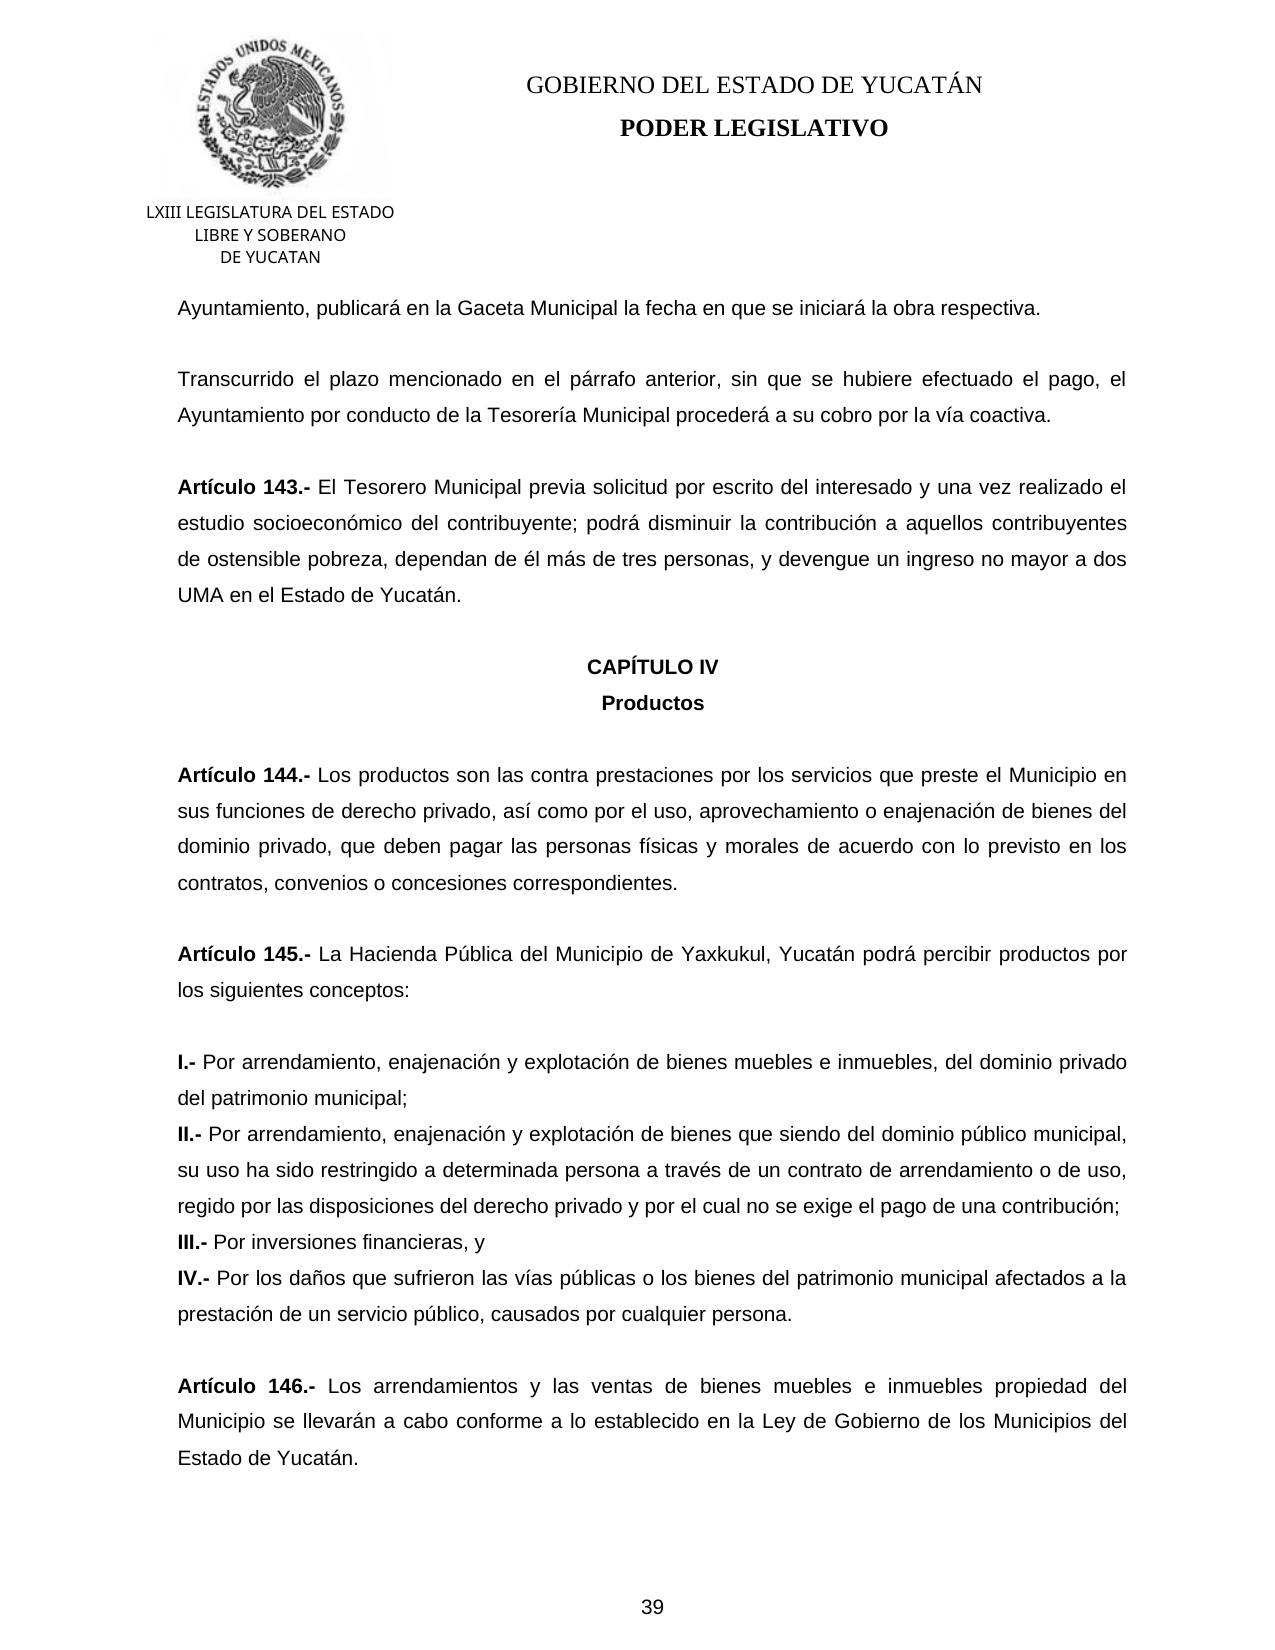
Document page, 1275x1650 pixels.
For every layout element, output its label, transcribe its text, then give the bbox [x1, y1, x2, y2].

text Artículo 145.- La Hacienda Pública del Municipio de Yaxkukul, Yucatán podrá percibir productos por los siguientes conceptos: [177, 942, 1128, 1002]
text Artículo 144.- Los productos son las contra prestaciones por los servicios que preste el Municipio en sus funciones de derecho privado, así como por el uso, aprovechamiento o enajenación de bienes del dominio privado, que deben pagar las personas físicas y morales de acuerdo con lo previsto en los contratos, convenios o concesiones correspondientes. [177, 762, 1128, 894]
text I.- Por arrendamiento, enajenación y explotación de bienes muebles e inmuebles, del dominio privado del patrimonio municipal; [177, 1050, 1128, 1110]
text CAPÍTULO IV [177, 655, 1128, 679]
text IV.- Por los daños que sufrieron las vías públicas o los bienes del patrimonio municipal afectados a la prestación de un servicio público, causados por cualquier persona. [177, 1266, 1128, 1326]
text Transcurrido el plazo mencionado en el párrafo anterior, sin que se hubiere efectuado el pago, el Ayuntamiento por conducto de la Tesorería Municipal procederá a su cobro por la vía coactiva. [177, 367, 1128, 427]
text Productos [177, 691, 1128, 714]
text III.- Por inversiones financieras, y [177, 1230, 1128, 1254]
picture [150, 32, 395, 203]
text II.- Por arrendamiento, enajenación y explotación de bienes que siendo del dominio público municipal, su uso ha sido restringido a determinada persona a través de un contrato de arrendamiento o de uso, regido por las disposiciones del derecho privado y por el cual no se exige el pago de una contribución; [177, 1122, 1128, 1218]
text Artículo 143.- El Tesorero Municipal previa solicitud por escrito del interesado y una vez realizado el estudio socioeconómico del contribuyente; podrá disminuir la contribución a aquellos contribuyentes de ostensible pobreza, dependan de él más de tres personas, y devengue un ingreso no mayor a dos UMA en el Estado de Yucatán. [177, 475, 1128, 607]
text Artículo 146.- Los arrendamientos y las ventas de bienes muebles e inmuebles propiedad del Municipio se llevarán a cabo conforme a lo establecido en la Ley de Gobierno de los Municipios del Estado de Yucatán. [177, 1373, 1128, 1469]
